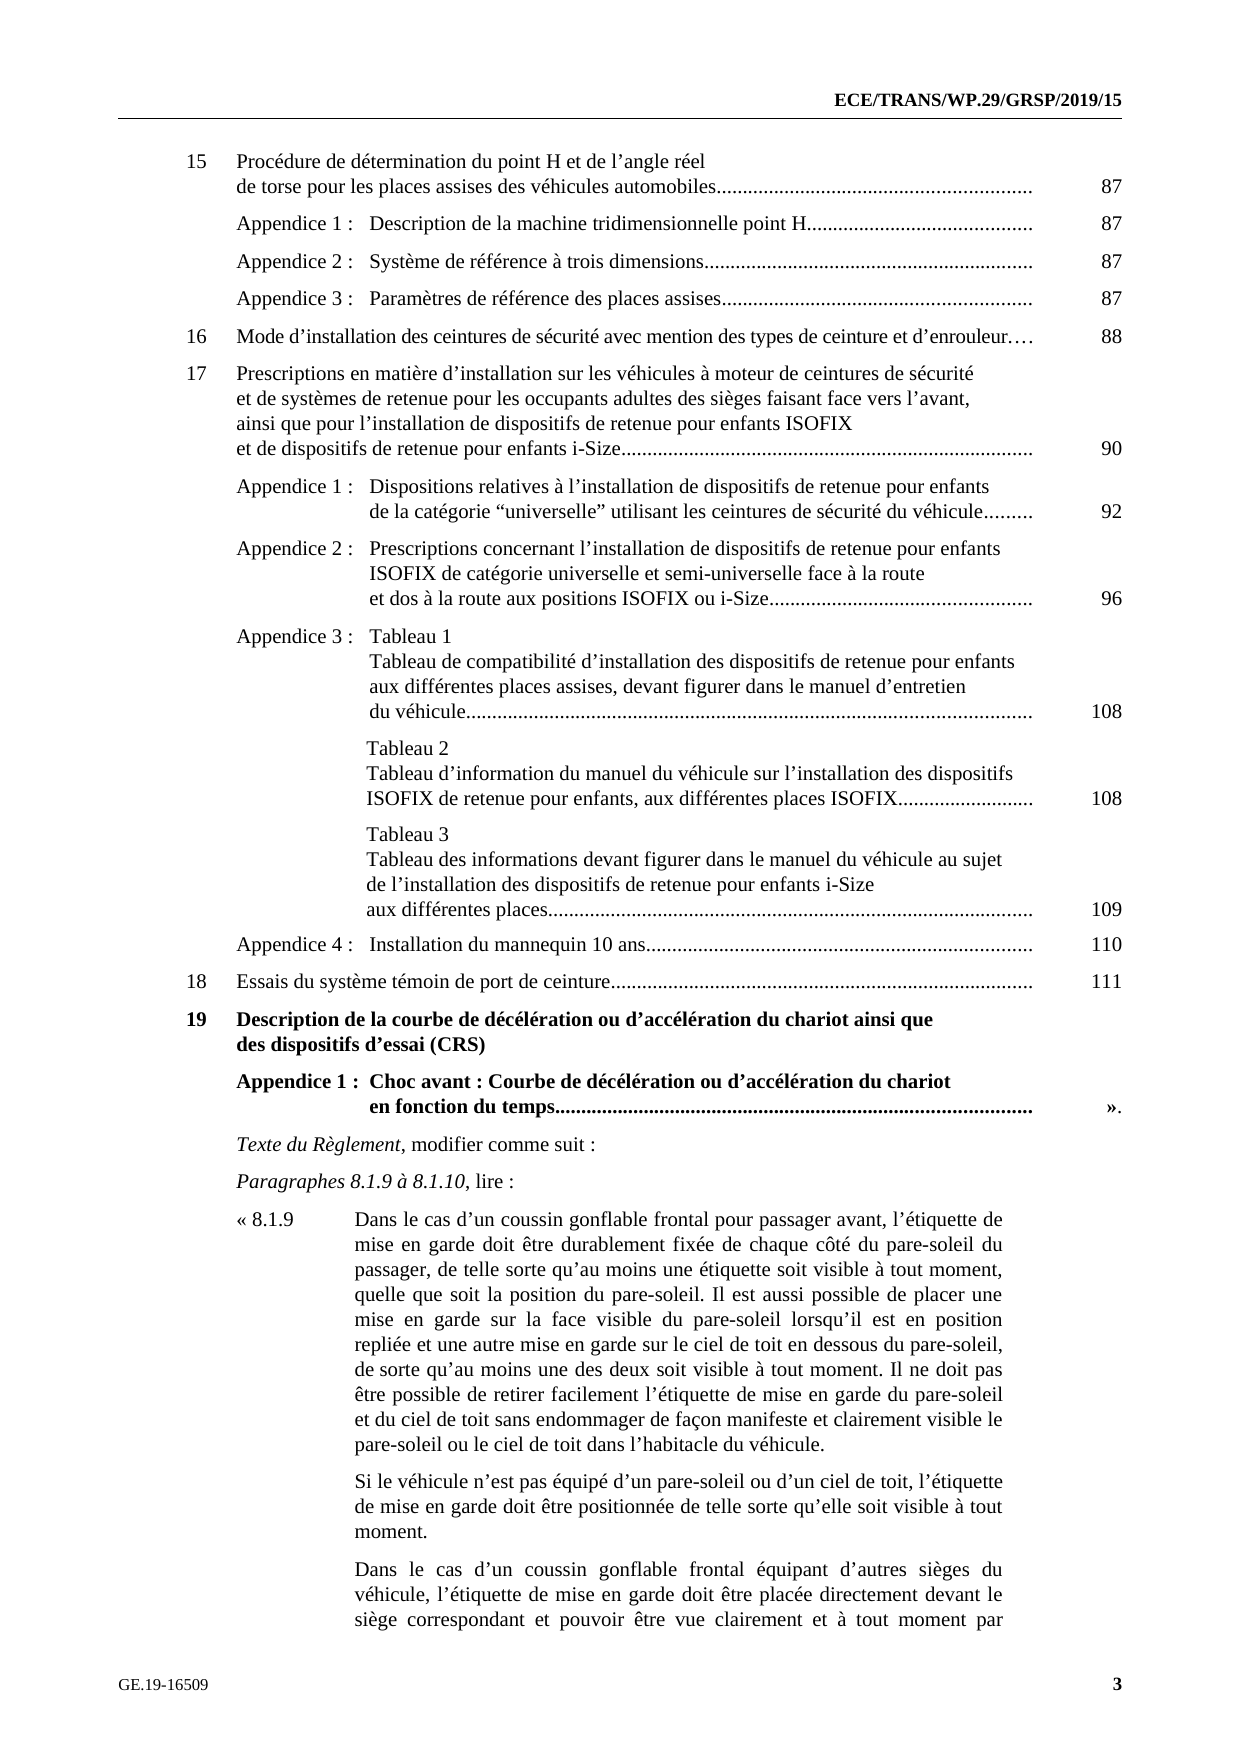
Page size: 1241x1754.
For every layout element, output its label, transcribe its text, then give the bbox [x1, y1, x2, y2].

text 19 Description de la courbe de décélération ou d’accélération du chariot ainsi que des dispositifs d’essai (CRS) [118, 1006, 1122, 1056]
text Appendice 1 : Description de la machine tridimensionnelle point H 87 [236, 210, 1122, 235]
text 16 Mode d’installation des ceintures de sécurité avec mention des types de ceinture et d’enrouleur 88 [118, 323, 1122, 348]
text 17 Prescriptions en matière d’installation sur les véhicules à moteur de ceintures de sécurité et de systèmes de retenue pour les occupants adultes des sièges faisant face vers l’avant, ainsi que pour l’installation de dispositifs de retenue pour enfants ISOFIX et de dispositifs de retenue pour enfants i-Size 90 [118, 360, 1122, 460]
text 15 Procédure de détermination du point H et de l’angle réel de torse pour les places assises des véhicules automobiles 87 [118, 148, 1122, 198]
text « 8.1.9 Dans le cas d’un coussin gonflable frontal pour passager avant, l’étiquette de mise en garde doit être durablement fixée de chaque côté du pare-soleil du passager, de telle sorte qu’au moins une étiquette soit visible à tout moment, quelle que soit la position du pare-soleil. Il est aussi possible de placer une mise en garde sur la face visible du pare-soleil lorsqu’il est en position repliée et une autre mise en garde sur le ciel de toit en dessous du pare-soleil, de sorte qu’au moins une des deux soit visible à tout moment. Il ne doit pas être possible de retirer facilement l’étiquette de mise en garde du pare-soleil et du ciel de toit sans endommager de façon manifeste et clairement visible le pare-soleil ou le ciel de toit dans l’habitacle du véhicule. [236, 1206, 1004, 1456]
text Paragraphes 8.1.9 à 8.1.10, lire : [236, 1168, 1004, 1193]
text Appendice 1 : Dispositions relatives à l’installation de dispositifs de retenue pour enfants de la catégorie “universelle” utilisant les ceintures de sécurité du véhicule 92 [236, 473, 1122, 523]
text Tableau 3 Tableau des informations devant figurer dans le manuel du véhicule au sujet de l’installation des dispositifs de retenue pour enfants i-Size aux différentes places 109 [366, 821, 1122, 921]
text Appendice 2 : Système de référence à trois dimensions 87 [236, 248, 1122, 273]
text Appendice 4 : Installation du mannequin 10 ans 110 [236, 931, 1122, 956]
text Tableau 2 Tableau d’information du manuel du véhicule sur l’installation des dispositifs ISOFIX de retenue pour enfants, aux différentes places ISOFIX 108 [366, 735, 1122, 810]
text Si le véhicule n’est pas équipé d’un pare-soleil ou d’un ciel de toit, l’étiquette de mise en garde doit être positionnée de telle sorte qu’elle soit visible à tout moment. [354, 1468, 1004, 1543]
text Texte du Règlement, modifier comme suit : [236, 1131, 1004, 1156]
text Appendice 3 : Paramètres de référence des places assises 87 [236, 285, 1122, 310]
text 18 Essais du système témoin de port de ceinture 111 [118, 968, 1122, 993]
text Appendice 1 : Choc avant : Courbe de décélération ou d’accélération du chariot en fonction du temps ». [236, 1068, 1122, 1118]
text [354, 1556, 1004, 1631]
text Appendice 2 : Prescriptions concernant l’installation de dispositifs de retenue pour enfants ISOFIX de catégorie universelle et semi-universelle face à la route et dos à la route aux positions ISOFIX ou i-Size 96 [236, 535, 1122, 610]
text Appendice 3 : Tableau 1 Tableau de compatibilité d’installation des dispositifs de retenue pour enfants aux différentes places assises, devant figurer dans le manuel d’entretien du véhicule 108 [236, 623, 1122, 723]
